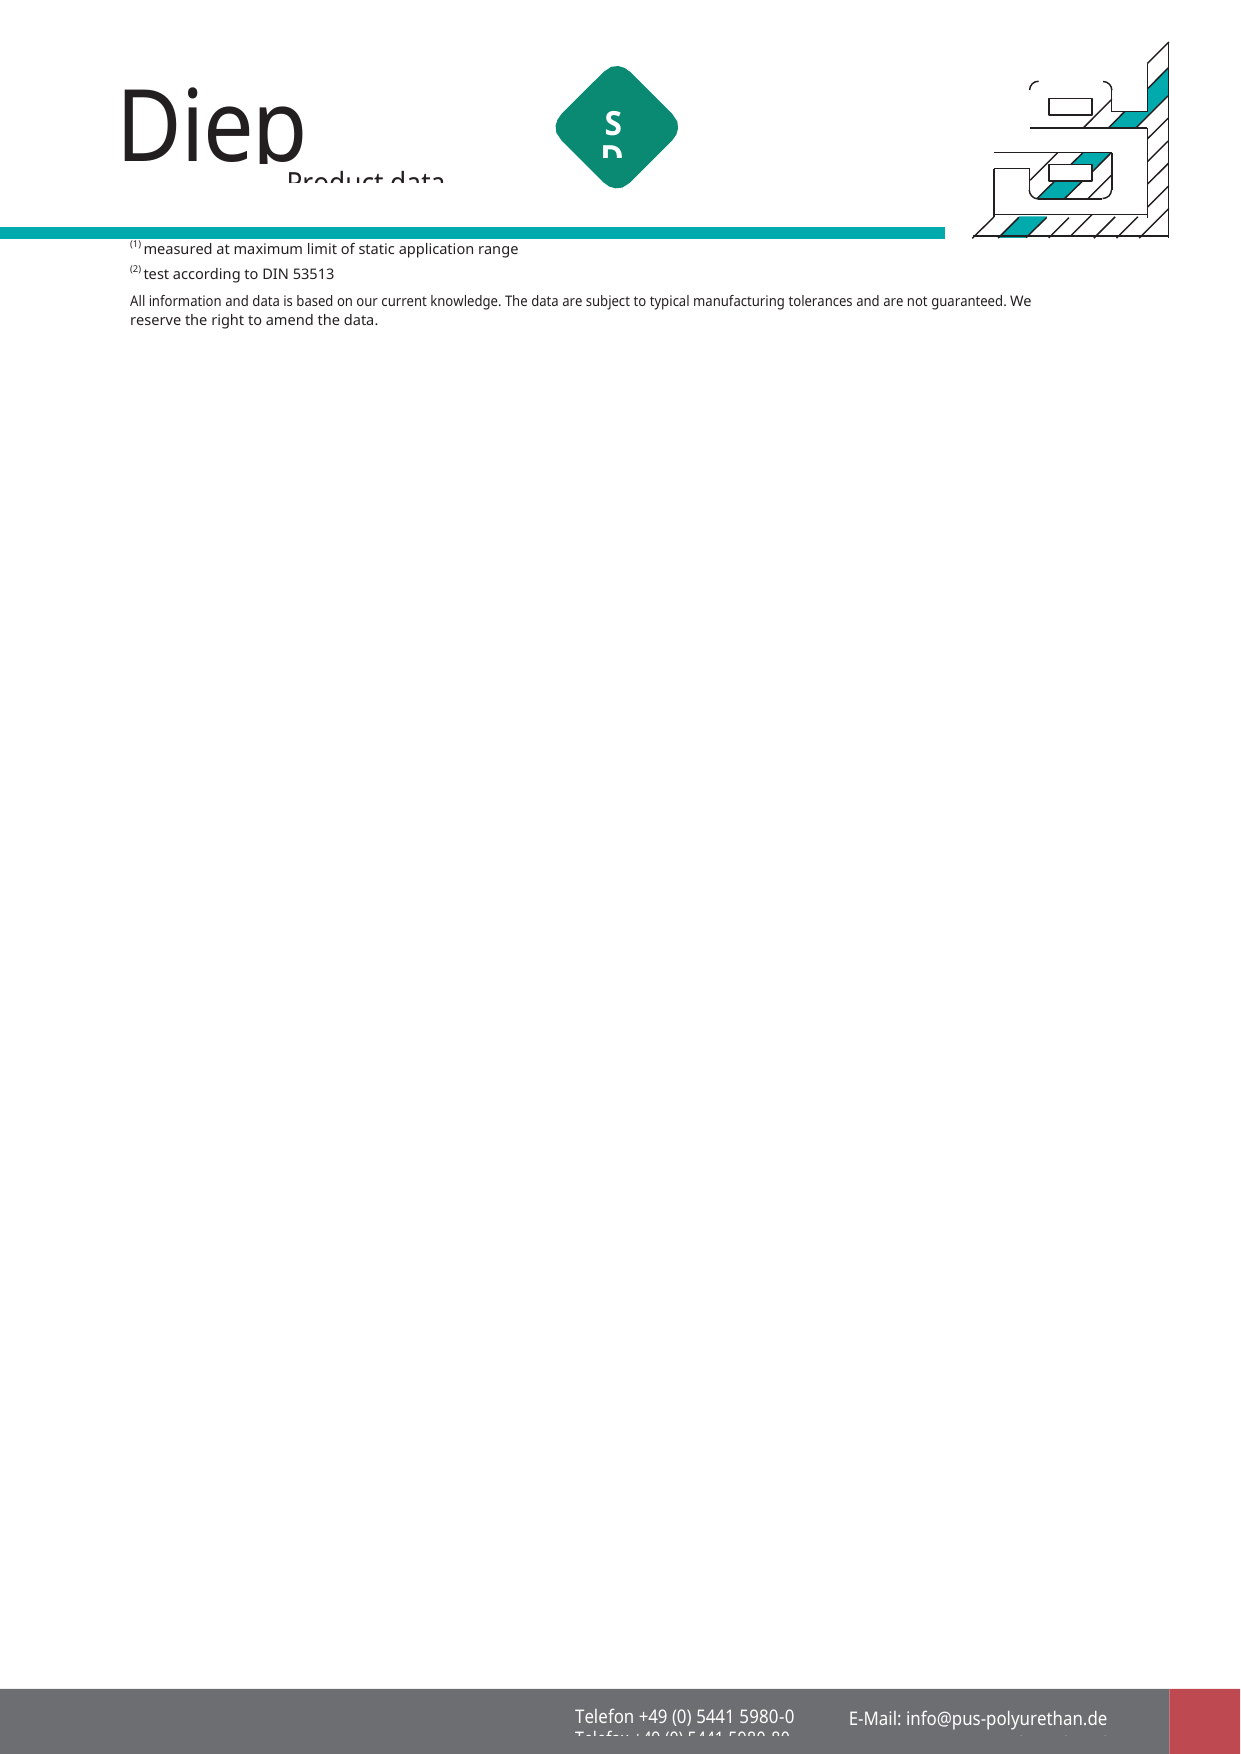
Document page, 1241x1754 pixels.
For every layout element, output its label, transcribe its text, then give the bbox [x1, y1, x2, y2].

text (2) test according to DIN 53513 [130, 262, 1240, 283]
text All information and data is based on our current knowledge. The data are subject to typical manufacturing tolerances and are not guaranteed. We reserve the right to amend the data. [130, 291, 1058, 330]
text (1) measured at maximum limit of static application range [130, 237, 1240, 259]
